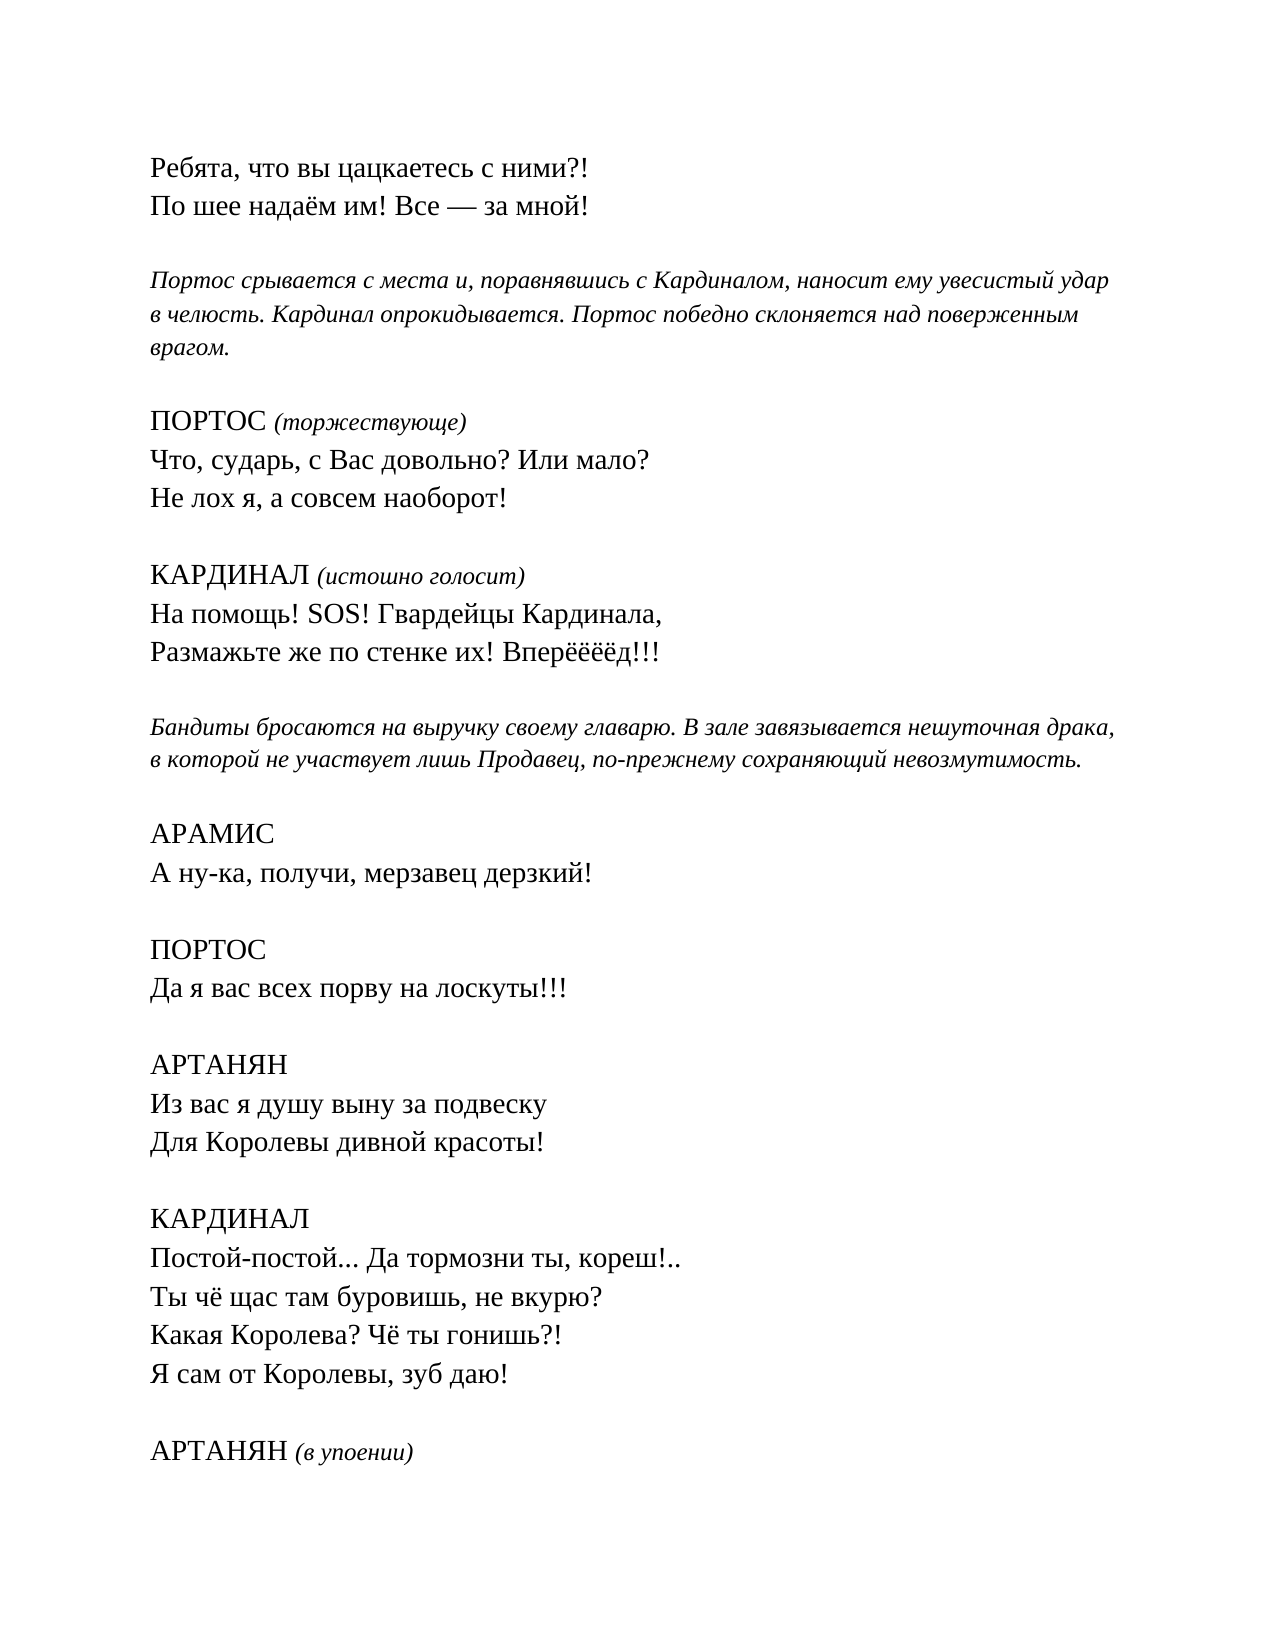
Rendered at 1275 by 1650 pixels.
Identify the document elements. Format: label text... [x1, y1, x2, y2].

text Не лох я, а совсем наоборот! [150, 480, 1125, 514]
text АРТАНЯН [150, 1047, 1125, 1081]
text Бандиты бросаются на выручку своему главарю. В зале завязывается нешуточная драка, в которой не участвует лишь Продавец, по-прежнему сохраняющий невозмутимость. [150, 712, 1125, 773]
text Какая Королева? Чё ты гонишь?! [150, 1317, 1125, 1351]
text Я сам от Королевы, зуб даю! [150, 1356, 1125, 1389]
text Ты чё щас там буровишь, не вкурю? [150, 1279, 1125, 1312]
text КАРДИНАЛ [150, 1202, 1125, 1235]
text По шее надаём им! Все — за мной! [150, 188, 1125, 222]
text Из вас я душу выну за подвеску [150, 1086, 1125, 1119]
text На помощь! SOS! Гвардейцы Кардинала, [150, 596, 1125, 629]
text КАРДИНАЛ (истошно голосит) [150, 557, 1125, 591]
text АРТАНЯН (в упоении) [150, 1433, 1125, 1466]
text А ну-ка, получи, мерзавец дерзкий! [150, 855, 1125, 888]
text Для Королевы дивной красоты! [150, 1124, 1125, 1158]
text АРАМИС [150, 816, 1125, 850]
text Да я вас всех порву на лоскуты!!! [150, 970, 1125, 1004]
text ПОРТОС [150, 932, 1125, 965]
text Размажьте же по стенке их! Вперёёёёд!!! [150, 634, 1125, 668]
text Портос срывается с места и, поравнявшись с Кардиналом, наносит ему увесистый удар в челюсть. Кардинал опрокидывается. Портос победно склоняется над поверженным врагом. [150, 266, 1125, 360]
text Постой-постой... Да тормозни ты, кореш!.. [150, 1240, 1125, 1274]
text Что, сударь, с Вас довольно? Или мало? [150, 442, 1125, 475]
text ПОРТОС (торжествующе) [150, 403, 1125, 437]
text Ребята, что вы цацкаетесь с ними?! [150, 150, 1125, 183]
